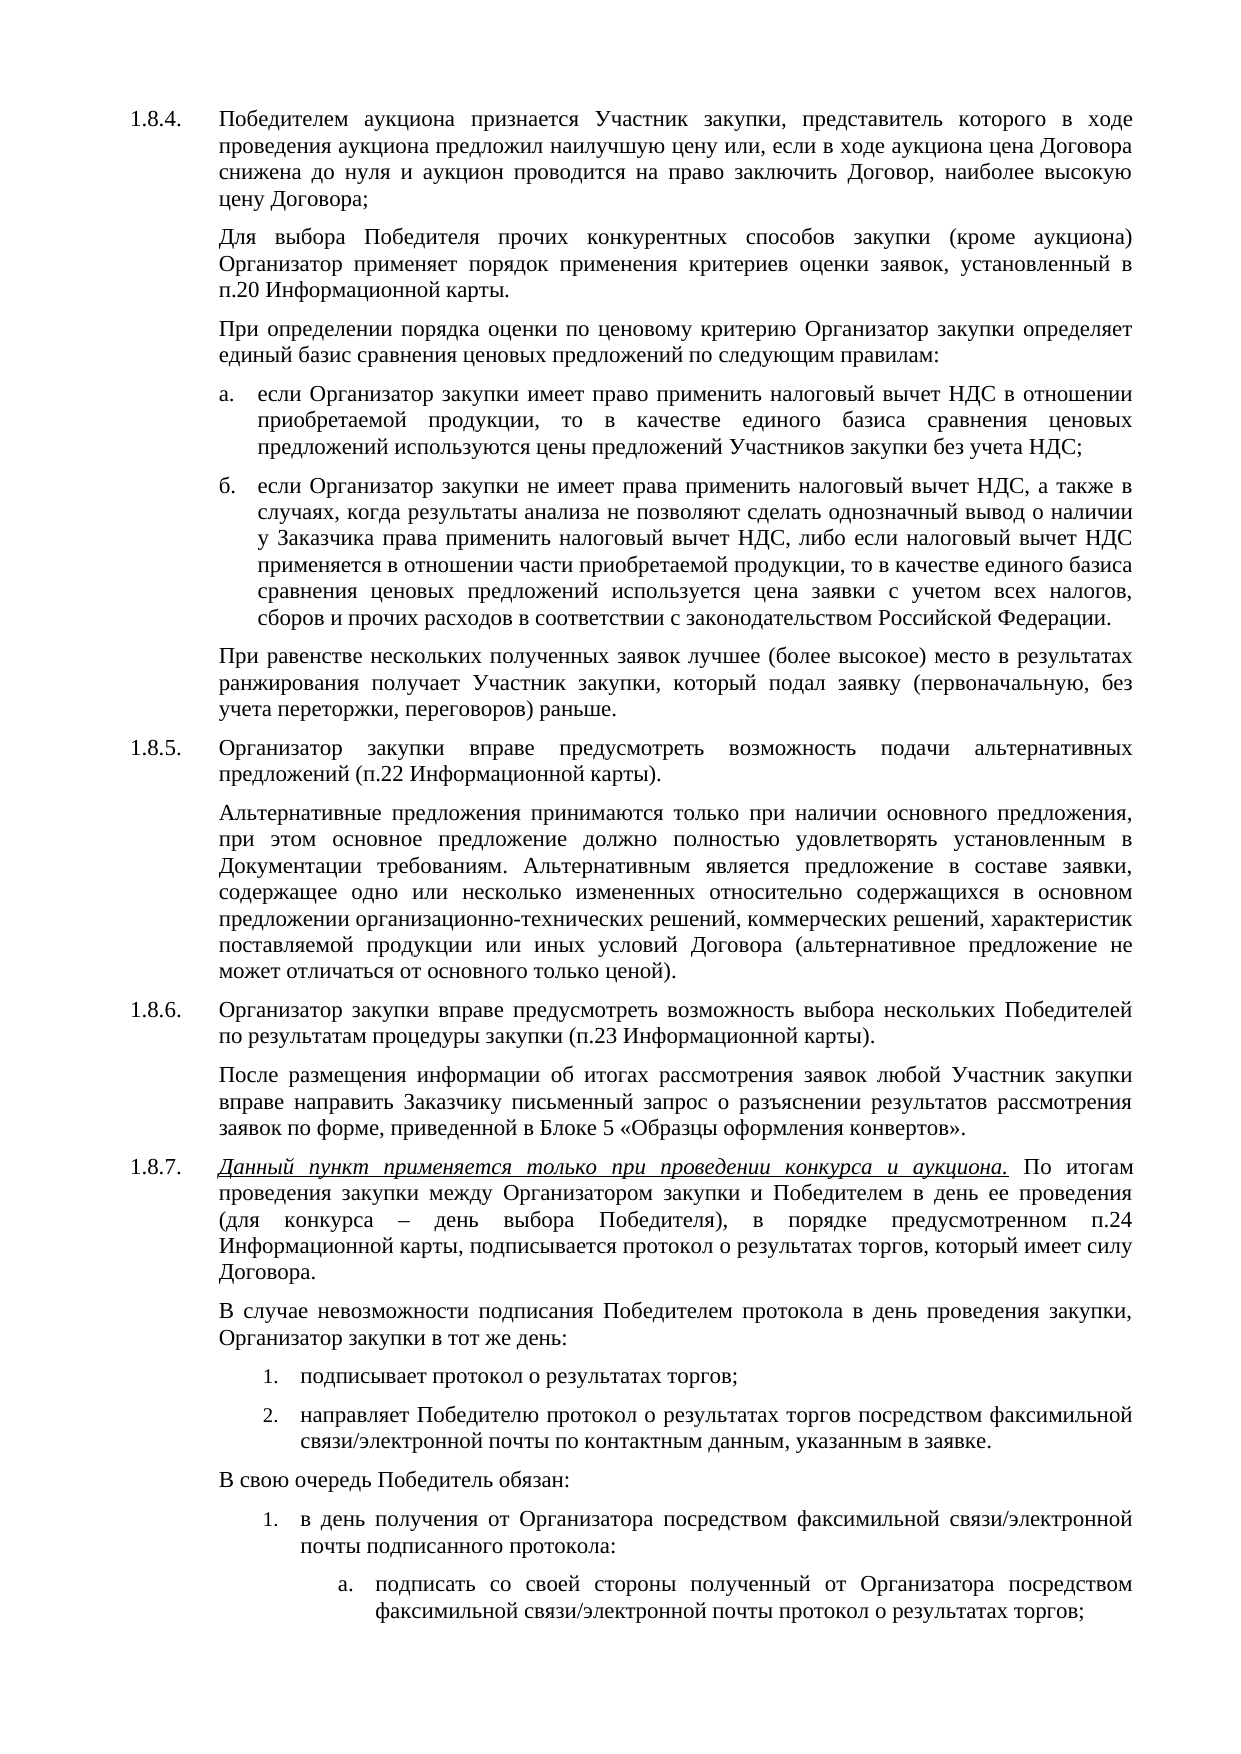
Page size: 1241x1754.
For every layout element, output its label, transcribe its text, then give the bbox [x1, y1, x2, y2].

list если Организатор закупки имеет право применить налоговый вычет НДС в отношении приобретаемой продукции, то в качестве единого базиса сравнения ценовых предложений используются цены предложений Участников закупки без учета НДС; [218, 380, 1134, 459]
text Победителем аукциона признается Участник закупки, представитель которого в ходе проведения аукциона предложил наилучшую цену или, если в ходе аукциона цена Договора снижена до нуля и аукцион проводится на право заключить Договор, наиболее высокую цену Договора; [130, 106, 1134, 211]
list Для выбора Победителя прочих конкурентных способов закупки (кроме аукциона) Организатор применяет порядок применения критериев оценки заявок, установленный в п.20 Информационной карты. [218, 223, 1134, 302]
text При определении порядка оценки по ценовому критерию Организатор закупки определяет единый базис сравнения ценовых предложений по следующим правилам: [218, 315, 1134, 368]
text Альтернативные предложения принимаются только при наличии основного предложения, при этом основное предложение должно полностью удовлетворять установленным в Документации требованиям. Альтернативным является предложение в составе заявки, содержащее одно или несколько измененных относительно содержащихся в основном предложении организационно-технических решений, коммерческих решений, характеристик поставляемой продукции или иных условий Договора (альтернативное предложение не может отличаться от основного только ценой). [218, 799, 1134, 984]
list подписать со своей стороны полученный от Организатора посредством факсимильной связи/электронной почты протокол о результатах торгов; [338, 1571, 1134, 1623]
text При равенстве нескольких полученных заявок лучшее (более высокое) место в результатах ранжирования получает Участник закупки, который подал заявку (первоначальную, без учета переторжки, переговоров) раньше. [218, 642, 1134, 721]
text Организатор закупки вправе предусмотреть возможность выбора нескольких Победителей по результатам процедуры закупки (п.23 Информационной карты). [130, 996, 1134, 1049]
text Данный пункт применяется только при проведении конкурса и аукциона. По итогам проведения закупки между Организатором закупки и Победителем в день ее проведения (для конкурса – день выбора Победителя), в порядке предусмотренном п.24 Информационной карты, подписывается протокол о результатах торгов, который имеет силу Договора. [130, 1153, 1134, 1285]
list если Организатор закупки не имеет права применить налоговый вычет НДС, а также в случаях, когда результаты анализа не позволяют сделать однозначный вывод о наличии у Заказчика права применить налоговый вычет НДС, либо если налоговый вычет НДС применяется в отношении части приобретаемой продукции, то в качестве единого базиса сравнения ценовых предложений используется цена заявки с учетом всех налогов, сборов и прочих расходов в соответствии с законодательством Российской Федерации. [218, 472, 1134, 630]
list направляет Победителю протокол о результатах торгов посредством факсимильной связи/электронной почты по контактным данным, указанным в заявке. [263, 1401, 1134, 1454]
list подписывает протокол о результатах торгов; [263, 1362, 1134, 1389]
text Организатор закупки вправе предусмотреть возможность подачи альтернативных предложений (п.22 Информационной карты). [130, 734, 1134, 787]
list В свою очередь Победитель обязан: [218, 1466, 1134, 1493]
list После размещения информации об итогах рассмотрения заявок любой Участник закупки вправе направить Заказчику письменный запрос о разъяснении результатов рассмотрения заявок по форме, приведенной в Блоке 5 «Образцы оформления конвертов». [218, 1061, 1134, 1140]
list в день получения от Организатора посредством факсимильной связи/электронной почты подписанного протокола: [263, 1505, 1134, 1558]
list В случае невозможности подписания Победителем протокола в день проведения закупки, Организатор закупки в тот же день: [218, 1297, 1134, 1350]
